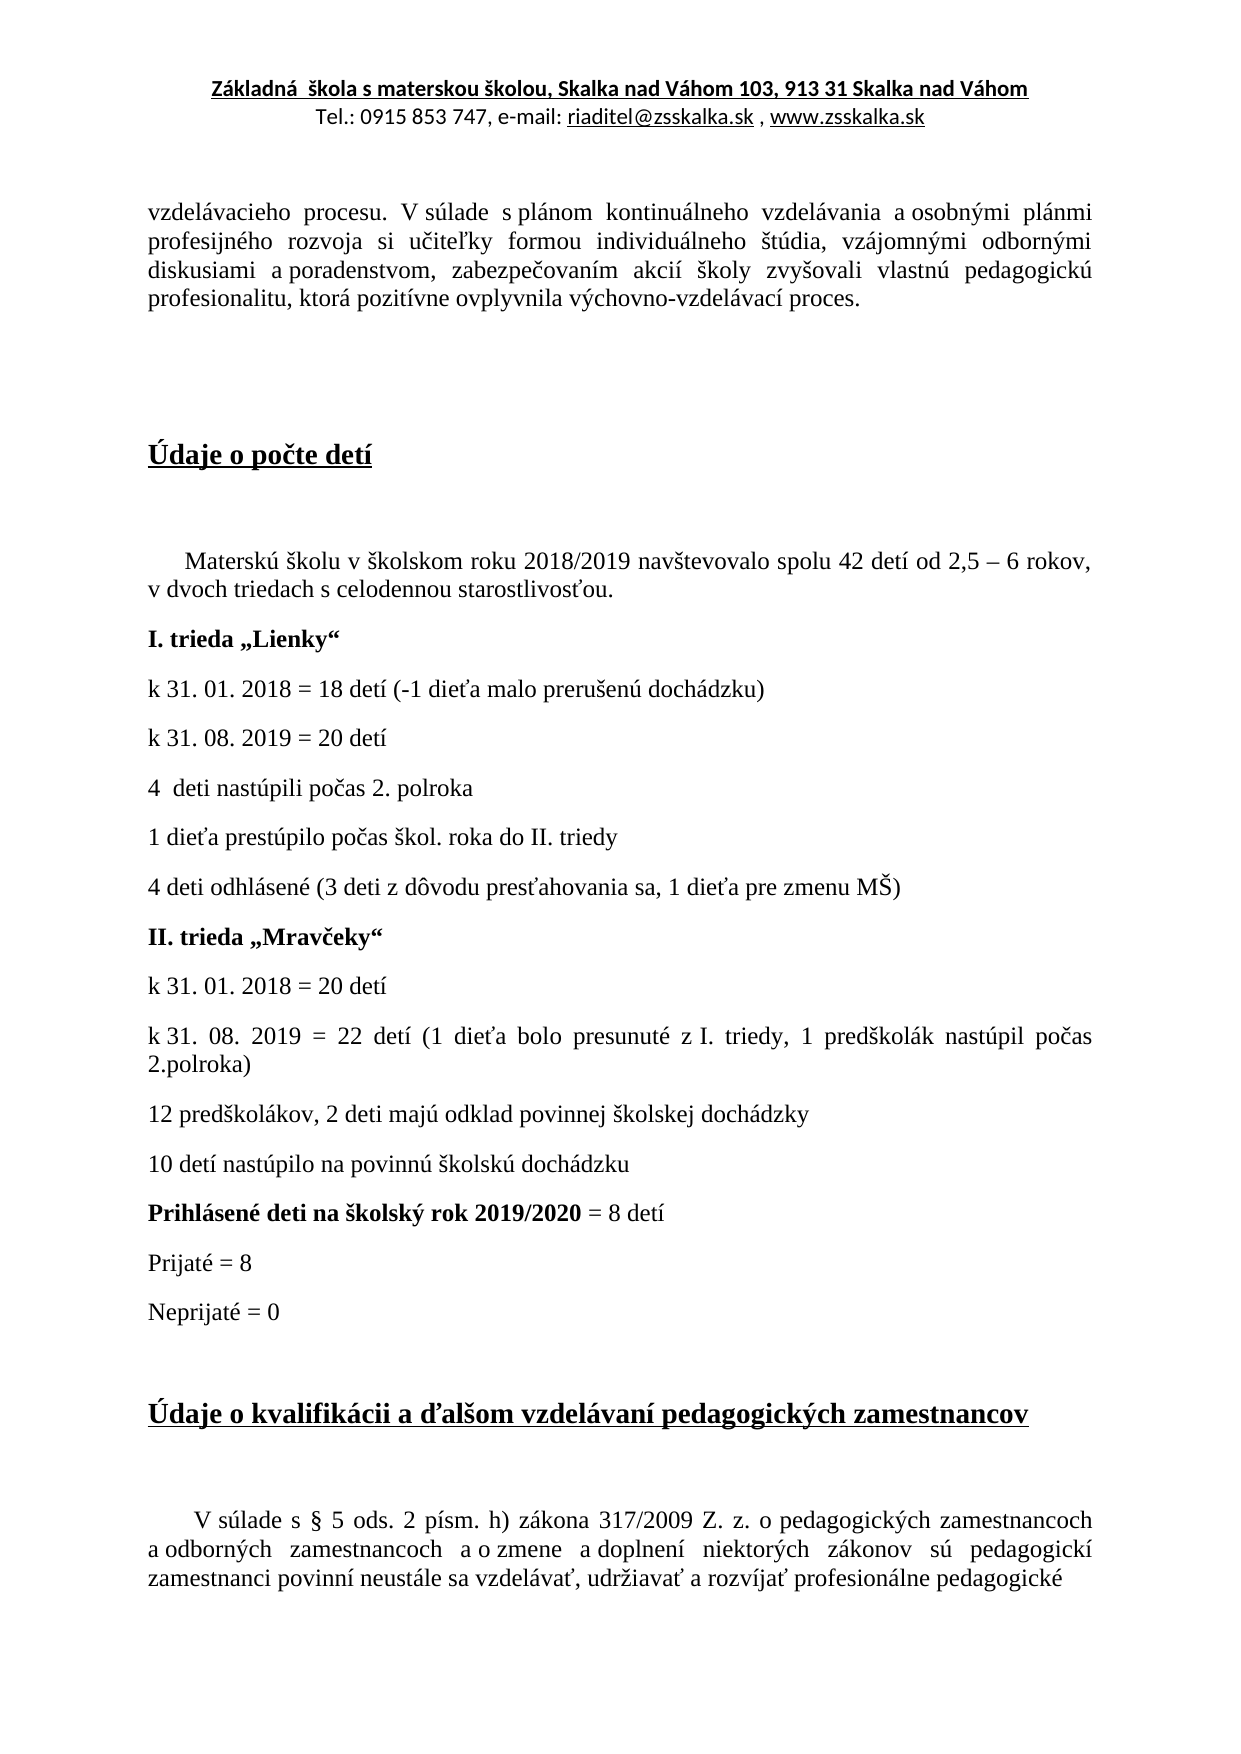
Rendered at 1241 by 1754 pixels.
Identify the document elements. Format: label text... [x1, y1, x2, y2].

text V súlade s § 5 ods. 2 písm. h) zákona 317/2009 Z. z. o pedagogických zamestnancoch a odborných zamestnancoch a o zmene a doplnení niektorých zákonov sú pedagogickí zamestnanci povinní neustále sa vzdelávať, udržiavať a rozvíjať profesionálne pedagogické [148, 1505, 1093, 1592]
text 4 deti nastúpili počas 2. polroka [148, 773, 1093, 802]
text k 31. 08. 2019 = 22 detí (1 dieťa bolo presunuté z I. triedy, 1 predškolák nastúpil počas 2.polroka) [148, 1021, 1093, 1078]
text 4 deti odhlásené (3 deti z dôvodu presťahovania sa, 1 dieťa pre zmenu MŠ) [148, 872, 1093, 901]
text Materskú školu v školskom roku 2018/2019 navštevovalo spolu 42 detí od 2,5 – 6 rokov, v dvoch triedach s celodennou starostlivosťou. [148, 546, 1093, 603]
text Údaje o kvalifikácii a ďalšom vzdelávaní pedagogických zamestnancov [148, 1397, 1093, 1430]
text 1 dieťa prestúpilo počas škol. roka do II. triedy [148, 822, 1093, 851]
text II. trieda „Mravčeky“ [148, 922, 1093, 950]
text 12 predškolákov, 2 deti majú odklad povinnej školskej dochádzky [148, 1099, 1093, 1128]
text Neprijaté = 0 [148, 1297, 1093, 1326]
text Prijaté = 8 [148, 1248, 1093, 1277]
text Údaje o počte detí [148, 437, 1093, 471]
text Prihlásené deti na školský rok 2019/2020 = 8 detí [148, 1198, 1093, 1227]
text vzdelávacieho procesu. V súlade s plánom kontinuálneho vzdelávania a osobnými plánmi profesijného rozvoja si učiteľky formou individuálneho štúdia, vzájomnými odbornými diskusiami a poradenstvom, zabezpečovaním akcií školy zvyšovali vlastnú pedagogickú profesionalitu, ktorá pozitívne ovplyvnila výchovno-vzdelávací proces. [148, 197, 1093, 312]
text k 31. 08. 2019 = 20 detí [148, 723, 1093, 752]
text I. trieda „Lienky“ [148, 624, 1093, 653]
text 10 detí nastúpilo na povinnú školskú dochádzku [148, 1149, 1093, 1177]
text k 31. 01. 2018 = 18 detí (-1 dieťa malo prerušenú dochádzku) [148, 674, 1093, 702]
text k 31. 01. 2018 = 20 detí [148, 971, 1093, 1000]
